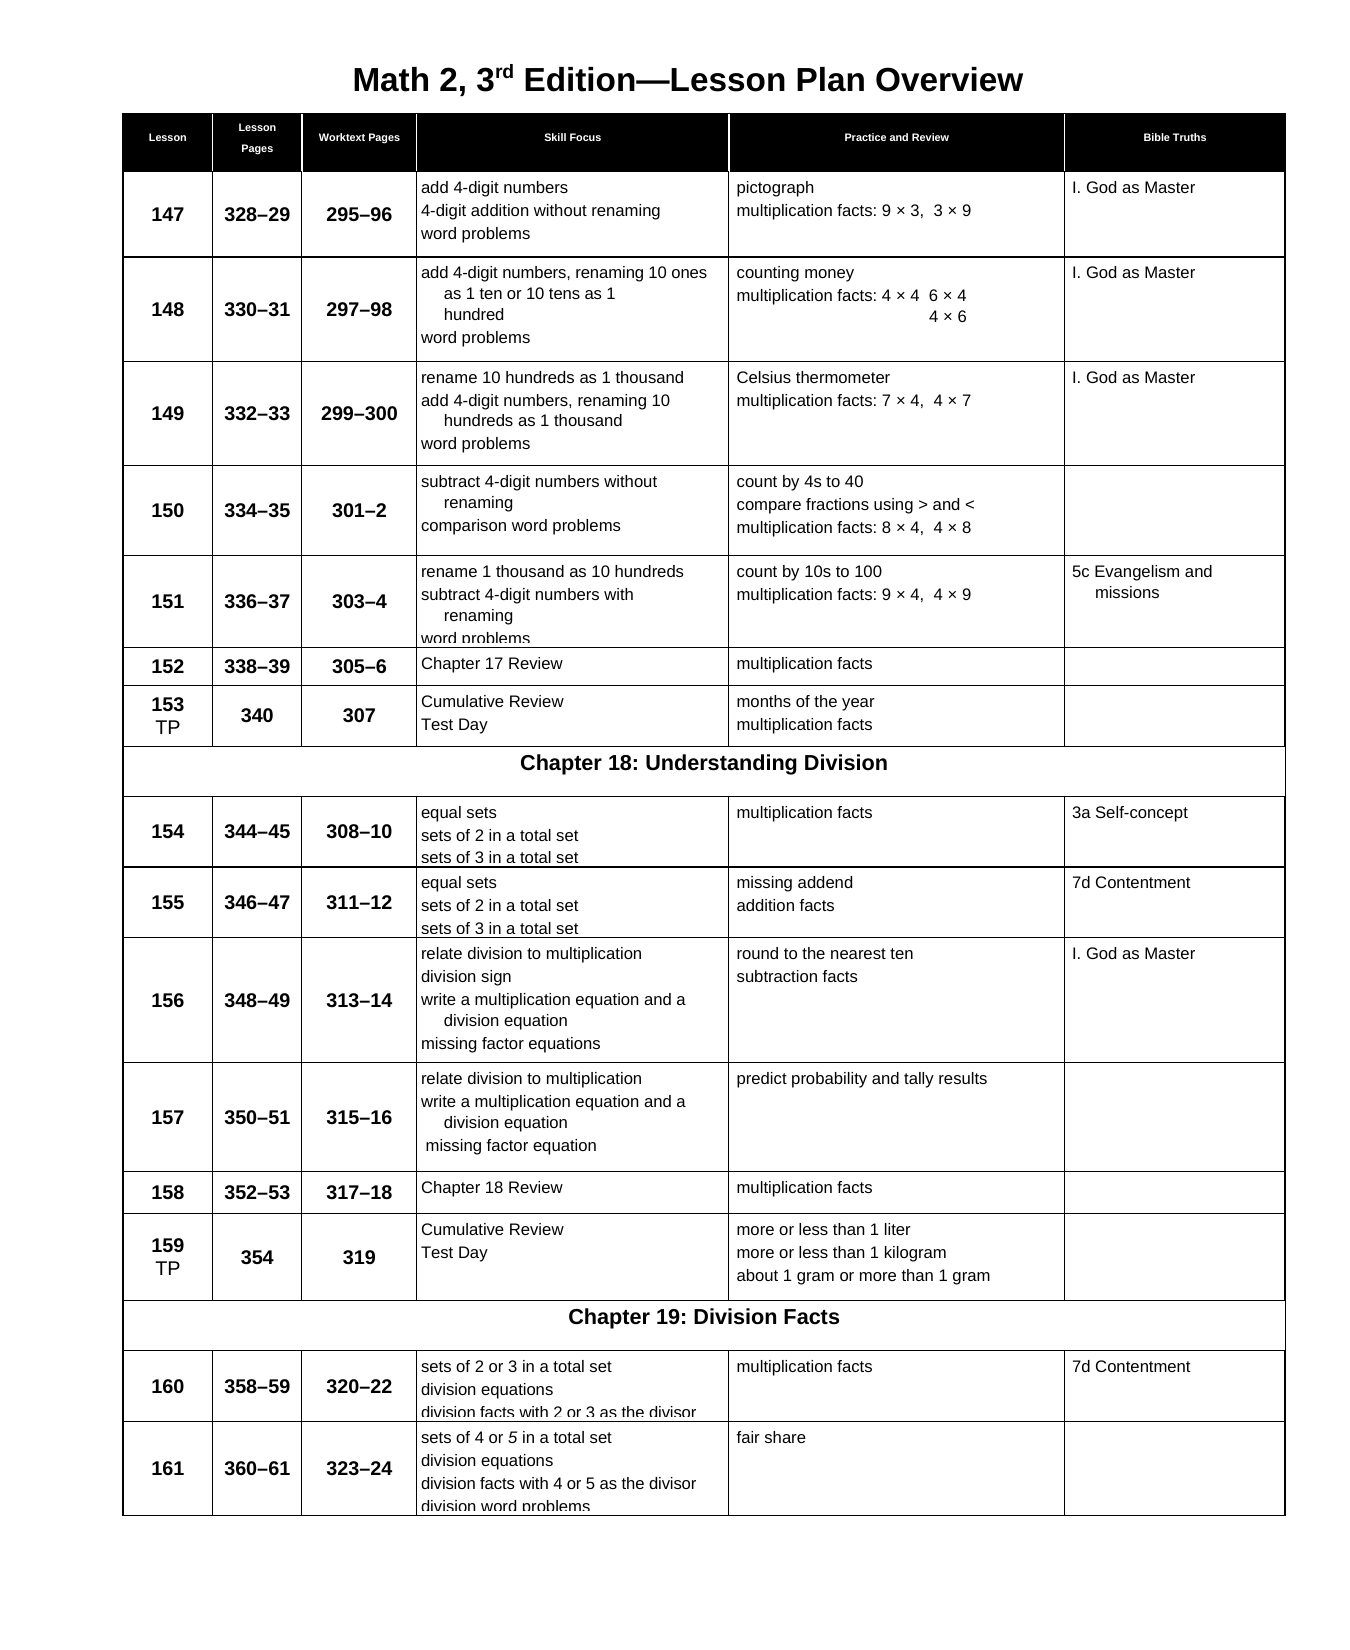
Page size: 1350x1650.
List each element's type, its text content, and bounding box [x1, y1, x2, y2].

table_cell Chapter 19: Division Facts [124, 1301, 1285, 1350]
table_cell 352–53 [213, 1172, 301, 1213]
table_cell more or less than more or less than about or more than [729, 1214, 1064, 1300]
table_cell predict probability and tally results [729, 1063, 1064, 1171]
table_cell Chapter 18: Understanding Division [124, 747, 1285, 796]
table_cell I. God as Master [1065, 258, 1284, 361]
table_cell 338–39 [213, 648, 301, 684]
table_cell sets of 2 or a total set division equations division facts with 2 or 3 as the divisor [417, 1351, 728, 1421]
table_cell multiplication facts [729, 648, 1064, 684]
table_cell 161 [124, 1422, 212, 1514]
table_cell multiplication facts [729, 1172, 1064, 1213]
table_cell 151 [124, 556, 212, 647]
table_cell 152 [124, 648, 212, 684]
table_cell Chapter 18 Review [417, 1172, 728, 1213]
table_cell 308–10 [302, 797, 416, 866]
table_cell 344–45 [213, 797, 301, 866]
table_cell 149 [124, 362, 212, 465]
table_cell 354 [213, 1214, 301, 1300]
table_cell 336–37 [213, 556, 301, 647]
table_cell 320–22 [302, 1351, 416, 1421]
table_cell 157 [124, 1063, 212, 1171]
table_cell count by 10s to 100 multiplication facts: 9 × 4, 4 × 9 [729, 556, 1064, 647]
table_cell 156 [124, 938, 212, 1062]
table_cell fair share [729, 1422, 1064, 1514]
table_header Skill Focus [417, 114, 728, 171]
table_cell 155 [124, 868, 212, 937]
table_cell [1065, 648, 1284, 684]
table_cell 315–16 [302, 1063, 416, 1171]
table_cell equal sets sets of a total set sets of a total set [417, 797, 728, 866]
table_cell I. God as Master [1065, 362, 1284, 465]
table_cell I. God as Master [1065, 938, 1284, 1062]
table_cell round to the nearest ten subtraction facts [729, 938, 1064, 1062]
table_header Practice and Review [730, 114, 1064, 171]
table_cell 7d Contentment [1065, 1351, 1284, 1421]
table_cell rename 1 thousand as 10 hundreds subtract 4-digit numbers with renaming word problems [417, 556, 728, 647]
table_cell 158 [124, 1172, 212, 1213]
table_cell 334–35 [213, 466, 301, 555]
table_cell 154 [124, 797, 212, 866]
table_cell counting money multiplication facts: 4 × 4 6 × 4 4 × 6 [729, 258, 1064, 361]
table_cell 307 [302, 686, 416, 746]
table_cell 348–49 [213, 938, 301, 1062]
table_cell add 4-digit numbers, renaming 10 ones as 1 ten or 10 tens as 1 hundred word problems [417, 258, 728, 361]
table_cell multiplication facts [729, 1351, 1064, 1421]
table_cell 295–96 [302, 172, 416, 256]
table_cell I. God as Master [1065, 172, 1284, 256]
table_cell 5c Evangelism and missions [1065, 556, 1284, 647]
table_cell multiplication facts [729, 797, 1064, 866]
table_cell Celsius thermometer multiplication facts: 7 × 4, 4 × 7 [729, 362, 1064, 465]
table_cell Cumulative Review Test Day [417, 686, 728, 746]
table_cell Chapter 17 Review [417, 648, 728, 684]
table_cell [1065, 1214, 1284, 1300]
table_cell 328–29 [213, 172, 301, 256]
table_cell months of the year multiplication facts [729, 686, 1064, 746]
table_cell 7d Contentment [1065, 868, 1284, 937]
table_cell relate division to multiplication write a multiplication equation and a division equation missing factor equation [417, 1063, 728, 1171]
table_cell equal sets sets of a total set sets of a total set [417, 868, 728, 937]
table_cell missing addend addition facts [729, 868, 1064, 937]
table_cell pictograph multiplication facts: 9 × 3, 3 × 9 [729, 172, 1064, 256]
table_cell relate division to multiplication division sign write a multiplication equation and a division equation missing factor equations [417, 938, 728, 1062]
table_cell 147 [124, 172, 212, 256]
table_cell 303–4 [302, 556, 416, 647]
table_cell 332–33 [213, 362, 301, 465]
table_cell [1065, 1422, 1284, 1514]
table_cell 153 TP [124, 686, 212, 746]
table_cell Cumulative Review Test Day [417, 1214, 728, 1300]
table_cell 350–51 [213, 1063, 301, 1171]
table_cell 159 TP [124, 1214, 212, 1300]
table_cell 346–47 [213, 868, 301, 937]
table_header Bible Truths [1065, 114, 1284, 171]
table_cell 299–300 [302, 362, 416, 465]
table_cell rename 10 hundreds as 1 thousand add 4-digit numbers, renaming 10 hundreds as 1 thousand word problems [417, 362, 728, 465]
table_cell 317–18 [302, 1172, 416, 1213]
table_cell 3a Self-concept [1065, 797, 1284, 866]
table_cell 358–59 [213, 1351, 301, 1421]
table_cell 160 [124, 1351, 212, 1421]
table_header Lesson [124, 114, 212, 171]
table_cell 148 [124, 258, 212, 361]
table_cell [1065, 466, 1284, 555]
table_cell 330–31 [213, 258, 301, 361]
table_cell 323–24 [302, 1422, 416, 1514]
table_cell subtract 4-digit numbers without renaming comparison word problems [417, 466, 728, 555]
table_cell 319 [302, 1214, 416, 1300]
table_cell 313–14 [302, 938, 416, 1062]
table_cell 305–6 [302, 648, 416, 684]
table_header Worktext Pages [303, 114, 416, 171]
table_cell [1065, 686, 1284, 746]
table_cell sets of 4 or a total set division equations division facts with 4 or 5 as the divisor division word problems [417, 1422, 728, 1514]
table_cell 340 [213, 686, 301, 746]
table_cell 301–2 [302, 466, 416, 555]
table_cell 360–61 [213, 1422, 301, 1514]
table_cell 150 [124, 466, 212, 555]
table_cell 297–98 [302, 258, 416, 361]
table_cell add 4-digit numbers 4-digit addition without renaming word problems [417, 172, 728, 256]
table_cell count by 4s to 40 compare fractions using > and < multiplication facts: 8 × 4, 4 × 8 [729, 466, 1064, 555]
table_header Lesson Pages [213, 114, 301, 171]
table_cell [1065, 1063, 1284, 1171]
table_cell [1065, 1172, 1284, 1213]
table_cell 311–12 [302, 868, 416, 937]
